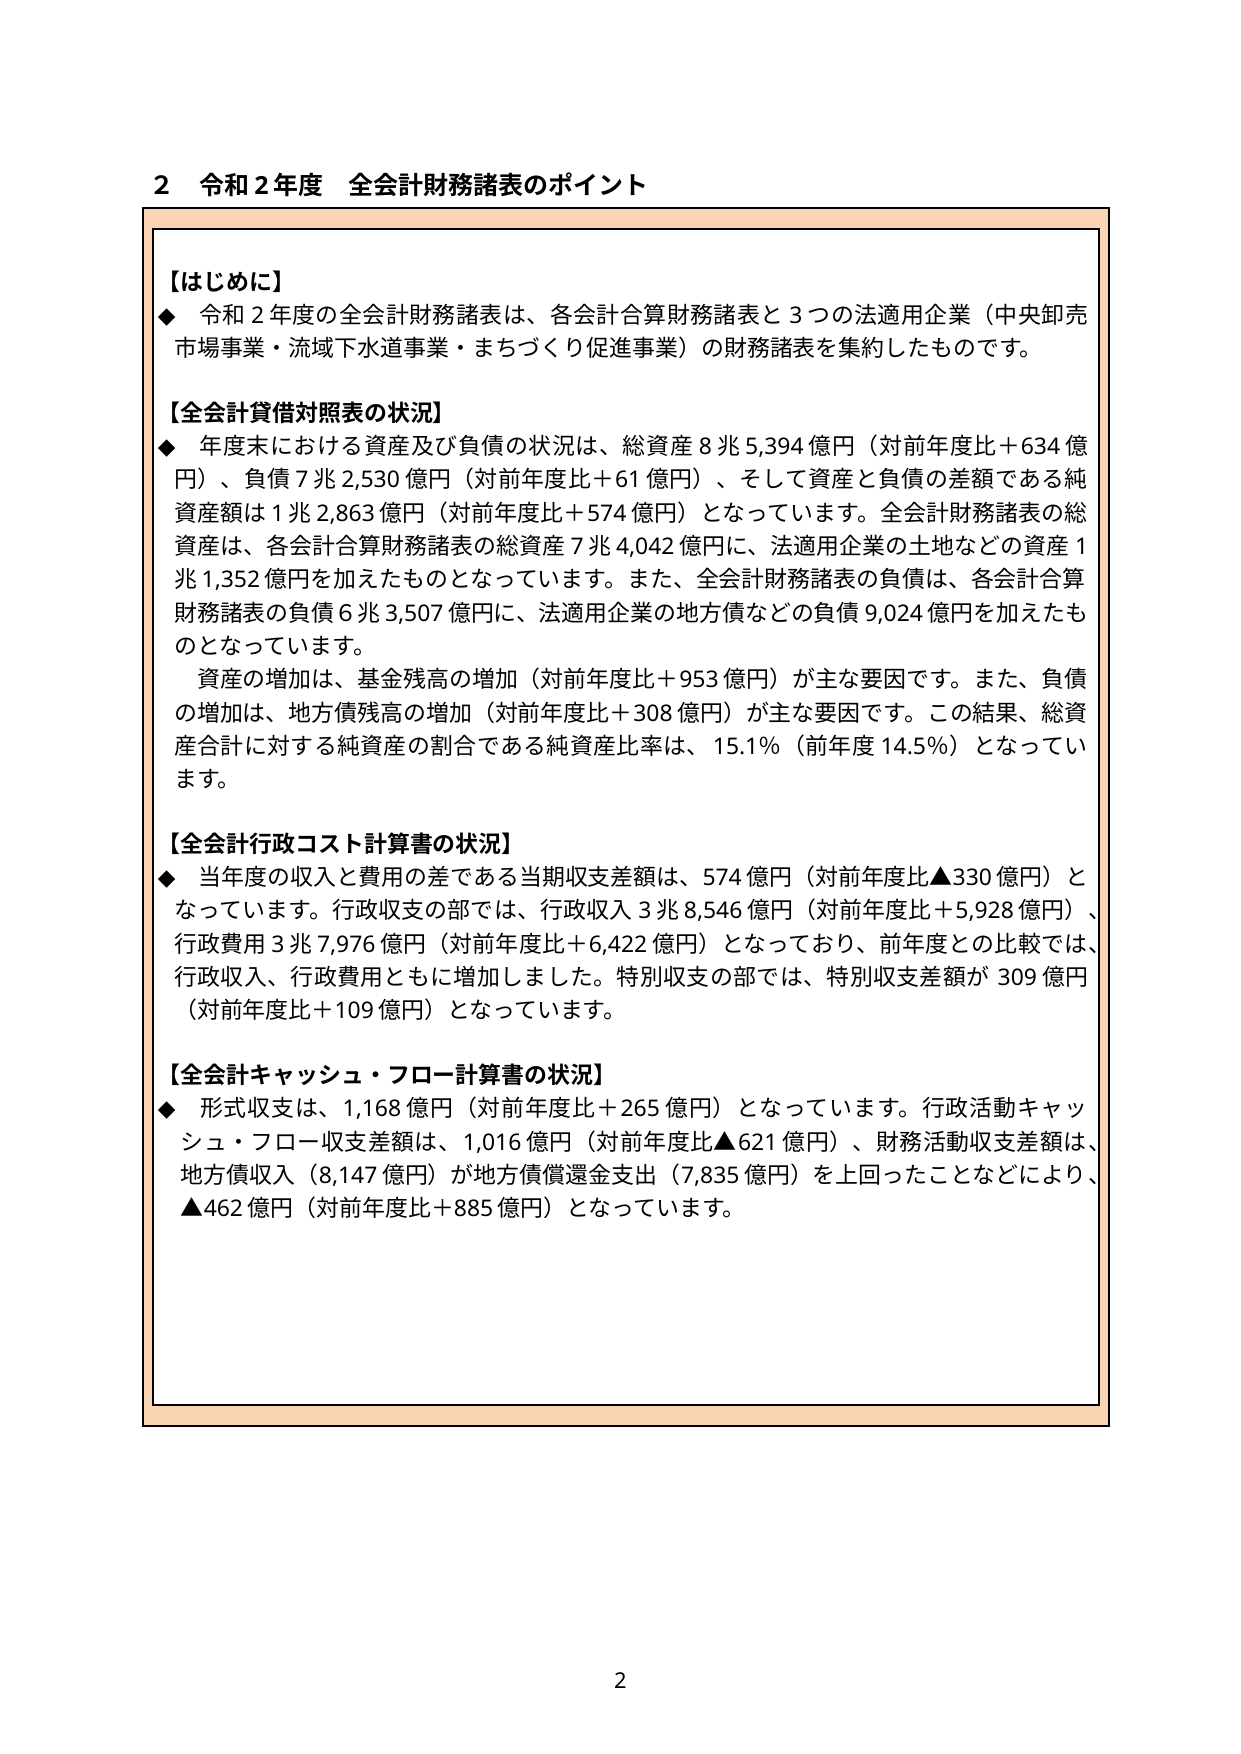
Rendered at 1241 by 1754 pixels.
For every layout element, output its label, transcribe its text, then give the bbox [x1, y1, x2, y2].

text ２ 令和2年度 全会計財務諸表のポイント [124, 164, 1116, 202]
